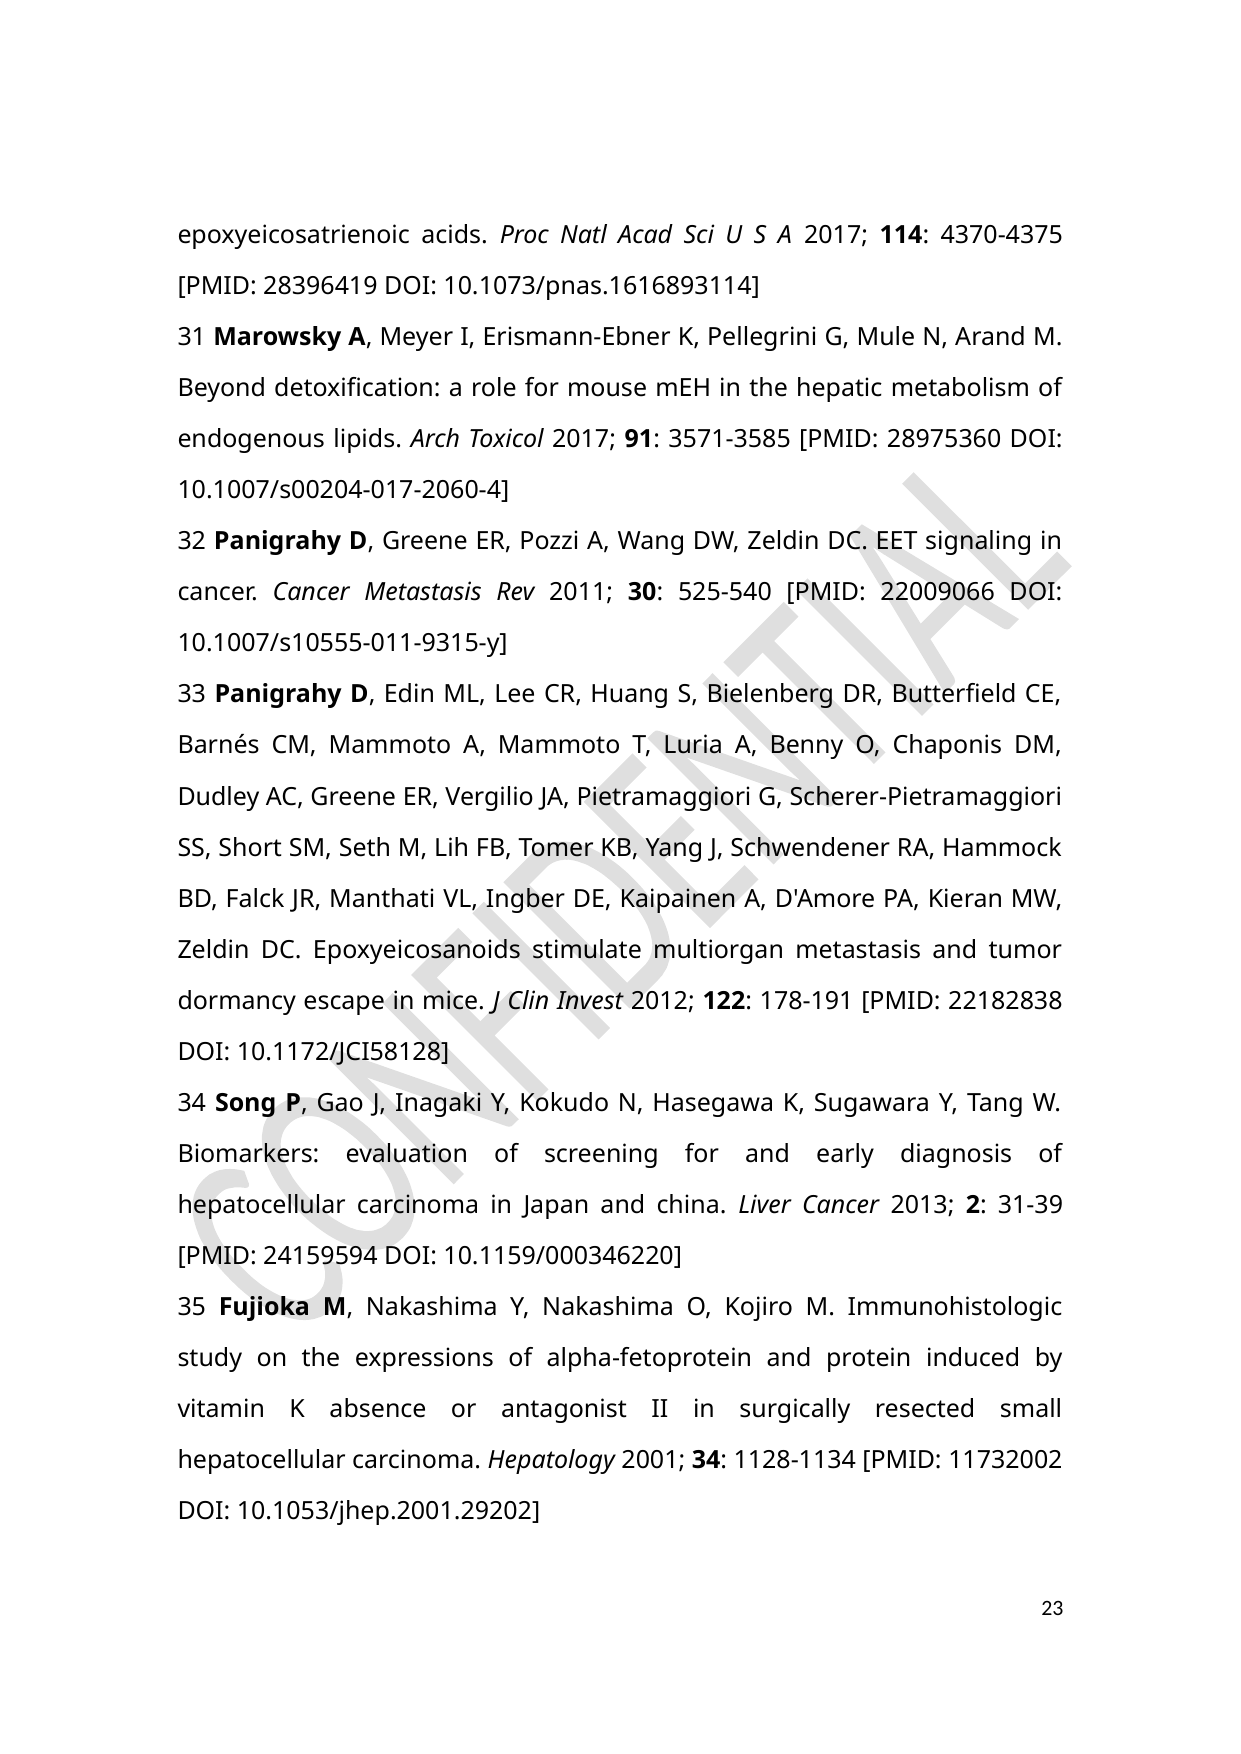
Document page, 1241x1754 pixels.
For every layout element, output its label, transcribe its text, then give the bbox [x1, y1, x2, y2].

text 33 Panigrahy D, Edin ML, Lee CR, Huang S, Bielenberg DR, Butterfield CE, Barnés CM, Mammoto A, Mammoto T, Luria A, Benny O, Chaponis DM, Dudley AC, Greene ER, Vergilio JA, Pietramaggiori G, Scherer-Pietramaggiori SS, Short SM, Seth M, Lih FB, Tomer KB, Yang J, Schwendener RA, Hammock BD, Falck JR, Manthati VL, Ingber DE, Kaipainen A, D'Amore PA, Kieran MW, Zeldin DC. Epoxyeicosanoids stimulate multiorgan metastasis and tumor dormancy escape in mice. J Clin Invest 2012; 122: 178-191 [PMID: 22182838 DOI: 10.1172/JCI58128] [177, 676, 1063, 1067]
text 31 Marowsky A, Meyer I, Erismann-Ebner K, Pellegrini G, Mule N, Arand M. Beyond detoxification: a role for mouse mEH in the hepatic metabolism of endogenous lipids. Arch Toxicol 2017; 91: 3571-3585 [PMID: 28975360 DOI: 10.1007/s00204-017-2060-4] [177, 319, 1063, 506]
text 34 Song P, Gao J, Inagaki Y, Kokudo N, Hasegawa K, Sugawara Y, Tang W. Biomarkers: evaluation of screening for and early diagnosis of hepatocellular carcinoma in Japan and china. Liver Cancer 2013; 2: 31-39 [PMID: 24159594 DOI: 10.1159/000346220] [177, 1084, 1063, 1272]
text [177, 217, 1063, 302]
text 35 Fujioka M, Nakashima Y, Nakashima O, Kojiro M. Immunohistologic study on the expressions of alpha-fetoprotein and protein induced by vitamin K absence or antagonist II in surgically resected small hepatocellular carcinoma. Hepatology 2001; 34: 1128-1134 [PMID: 11732002 DOI: 10.1053/jhep.2001.29202] [177, 1289, 1063, 1527]
text 32 Panigrahy D, Greene ER, Pozzi A, Wang DW, Zeldin DC. EET signaling in cancer. Cancer Metastasis Rev 2011; 30: 525-540 [PMID: 22009066 DOI: 10.1007/s10555-011-9315-y] [177, 523, 1063, 659]
